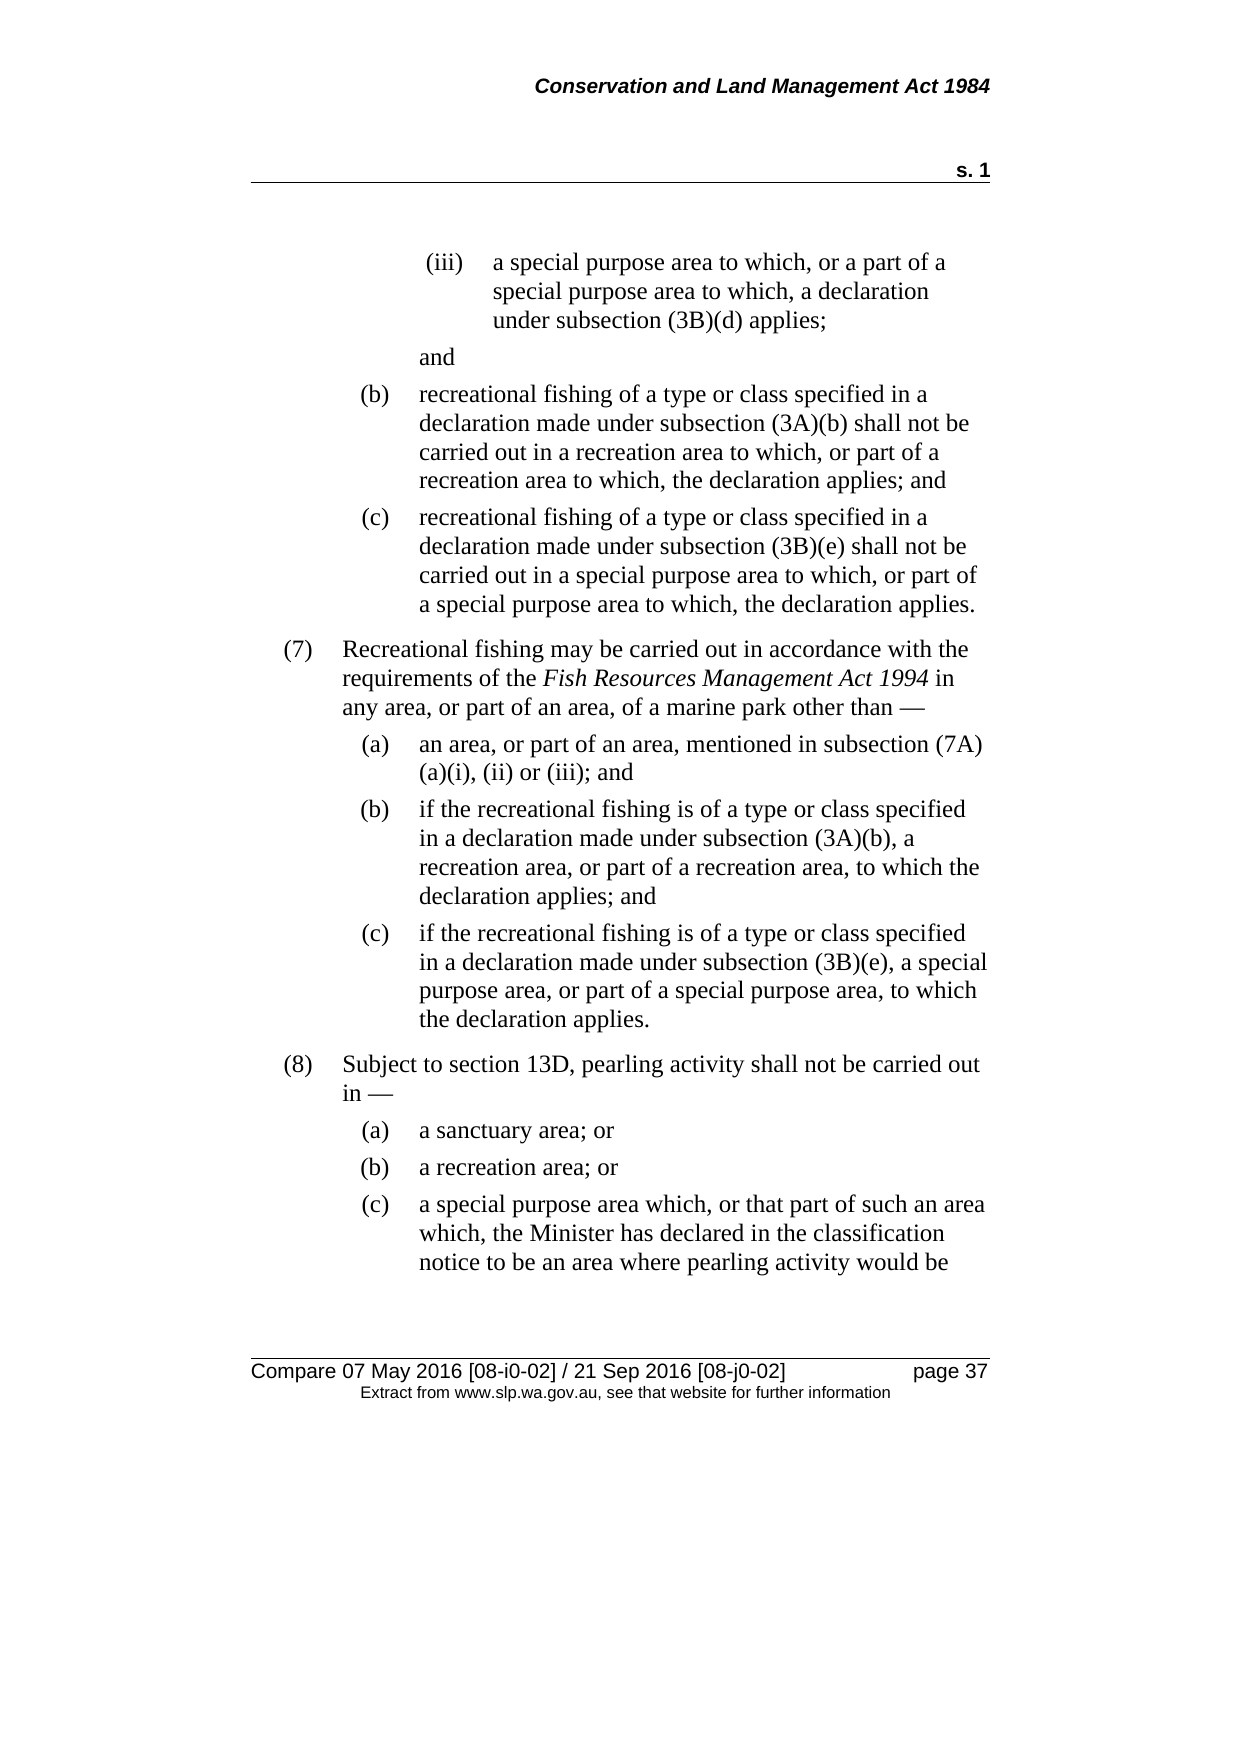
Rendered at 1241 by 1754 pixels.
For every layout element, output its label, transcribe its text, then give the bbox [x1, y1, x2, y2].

text (7) Recreational fishing may be carried out in accordance with the requirements of the Fish Resources Management Act 1994 in any area, or part of an area, of a marine park other than — [251, 634, 990, 720]
text (iii) a special purpose area to which, or a part of a special purpose area to which, a declaration under subsection (3B)(d) applies; [251, 247, 990, 334]
text and [251, 342, 990, 371]
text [251, 1189, 990, 1276]
text (b) if the recreational fishing is of a type or class specified in a declaration made under subsection (3A)(b), a recreation area, or part of a recreation area, to which the declaration applies; and [251, 794, 990, 909]
text (b) a recreation area; or [251, 1152, 990, 1181]
text (8) Subject to section 13D, pearling activity shall not be carried out in — [251, 1049, 990, 1107]
text (c) recreational fishing of a type or class specified in a declaration made under subsection (3B)(e) shall not be carried out in a special purpose area to which, or part of a special purpose area to which, the declaration applies. [251, 502, 990, 617]
text (c) if the recreational fishing is of a type or class specified in a declaration made under subsection (3B)(e), a special purpose area, or part of a special purpose area, to which the declaration applies. [251, 918, 990, 1033]
text (a) an area, or part of an area, mentioned in subsection (7A)(a)(i), (ii) or (iii); and [251, 729, 990, 786]
text (a) a sanctuary area; or [251, 1115, 990, 1144]
text (b) recreational fishing of a type or class specified in a declaration made under subsection (3A)(b) shall not be carried out in a recreation area to which, or part of a recreation area to which, the declaration applies; and [251, 379, 990, 494]
